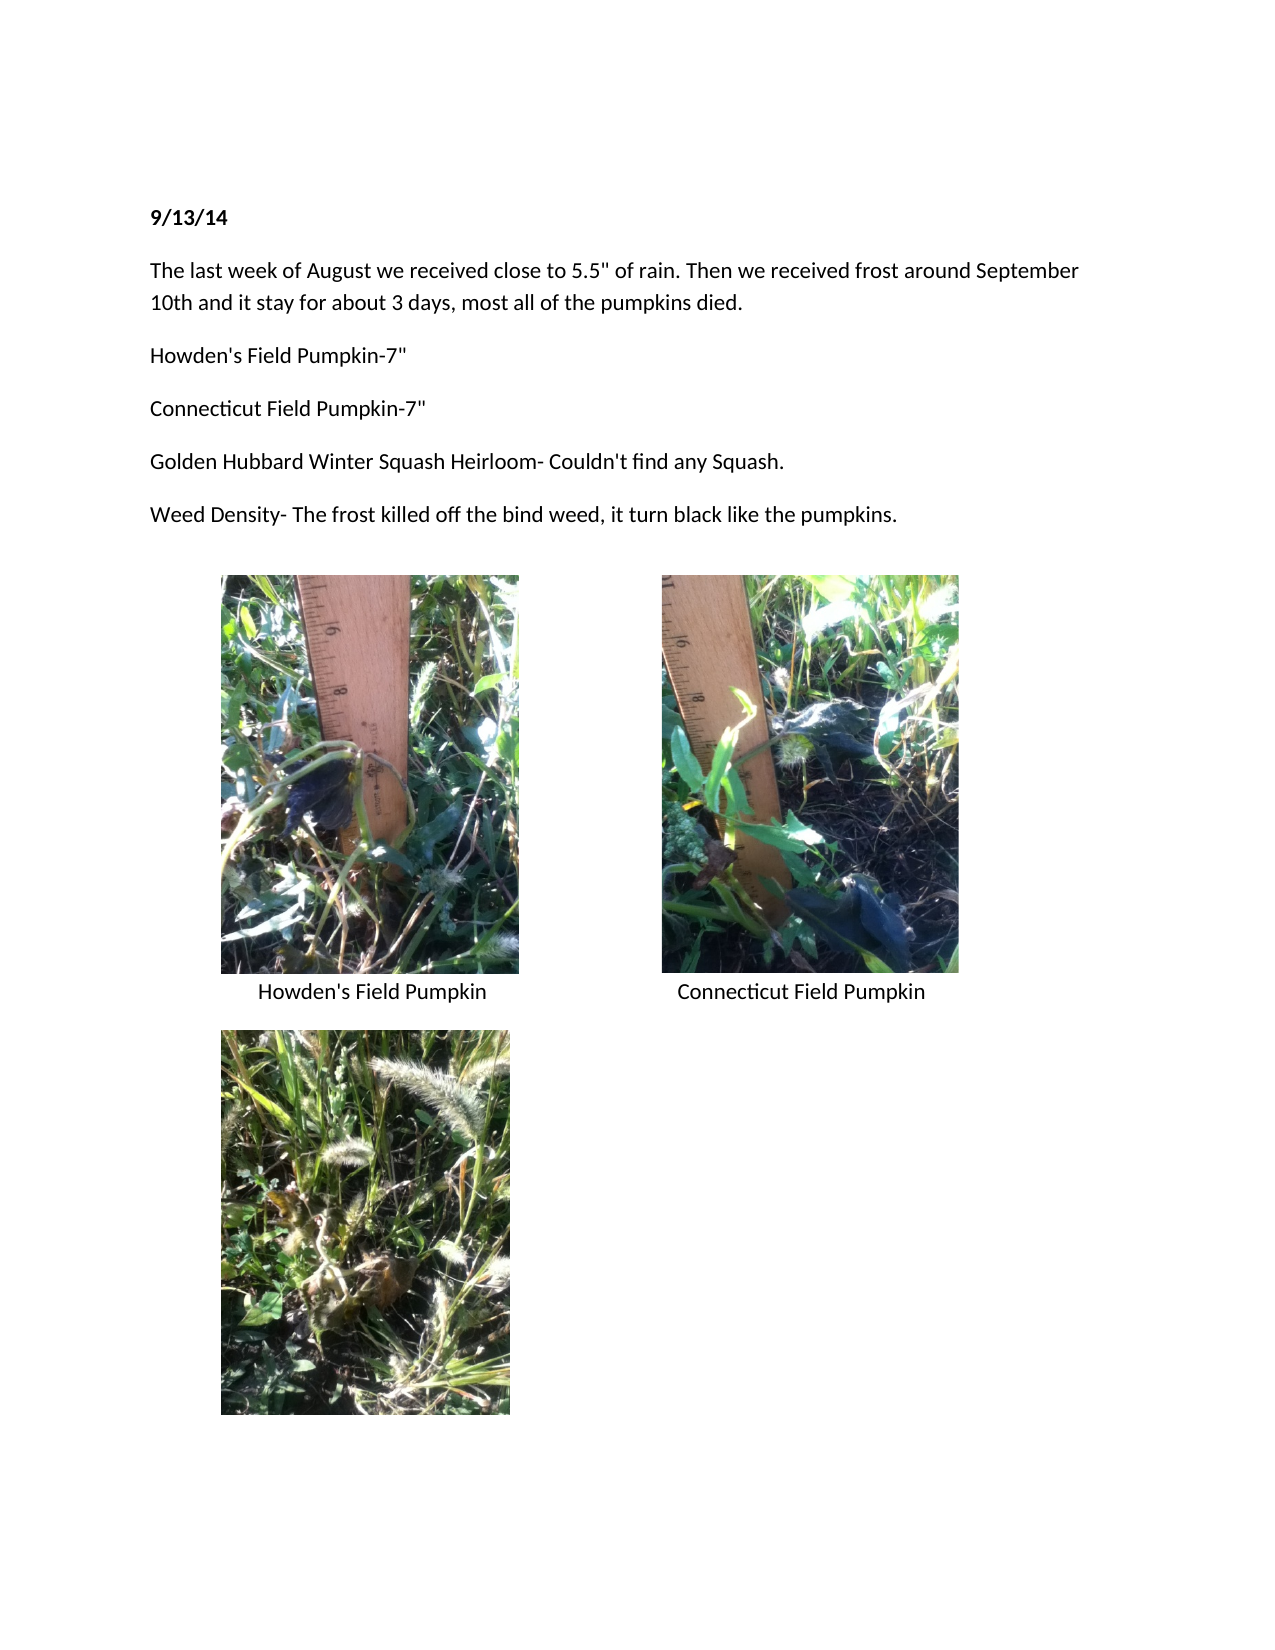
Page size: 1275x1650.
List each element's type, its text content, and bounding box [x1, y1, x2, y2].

text Howden's Field Pumpkin-7" [150, 341, 1125, 369]
text Howden's Field Pumpkin Connecticut Field Pumpkin [150, 977, 1125, 1006]
text Golden Hubbard Winter Squash Heirloom- Couldn't find any Squash. [150, 447, 1125, 475]
picture [661, 575, 959, 973]
text Weed Density- The frost killed off the bind weed, it turn black like the pumpkins. [150, 500, 1125, 528]
text The last week of August we received close to 5.5" of rain. Then we received frost around September 10th and it stay for about 3 days, most all of the pumpkins died. [150, 256, 1125, 316]
text Connecticut Field Pumpkin-7" [150, 394, 1125, 422]
picture [221, 575, 519, 974]
picture [221, 1030, 510, 1415]
text 9/13/14 [150, 203, 1125, 231]
